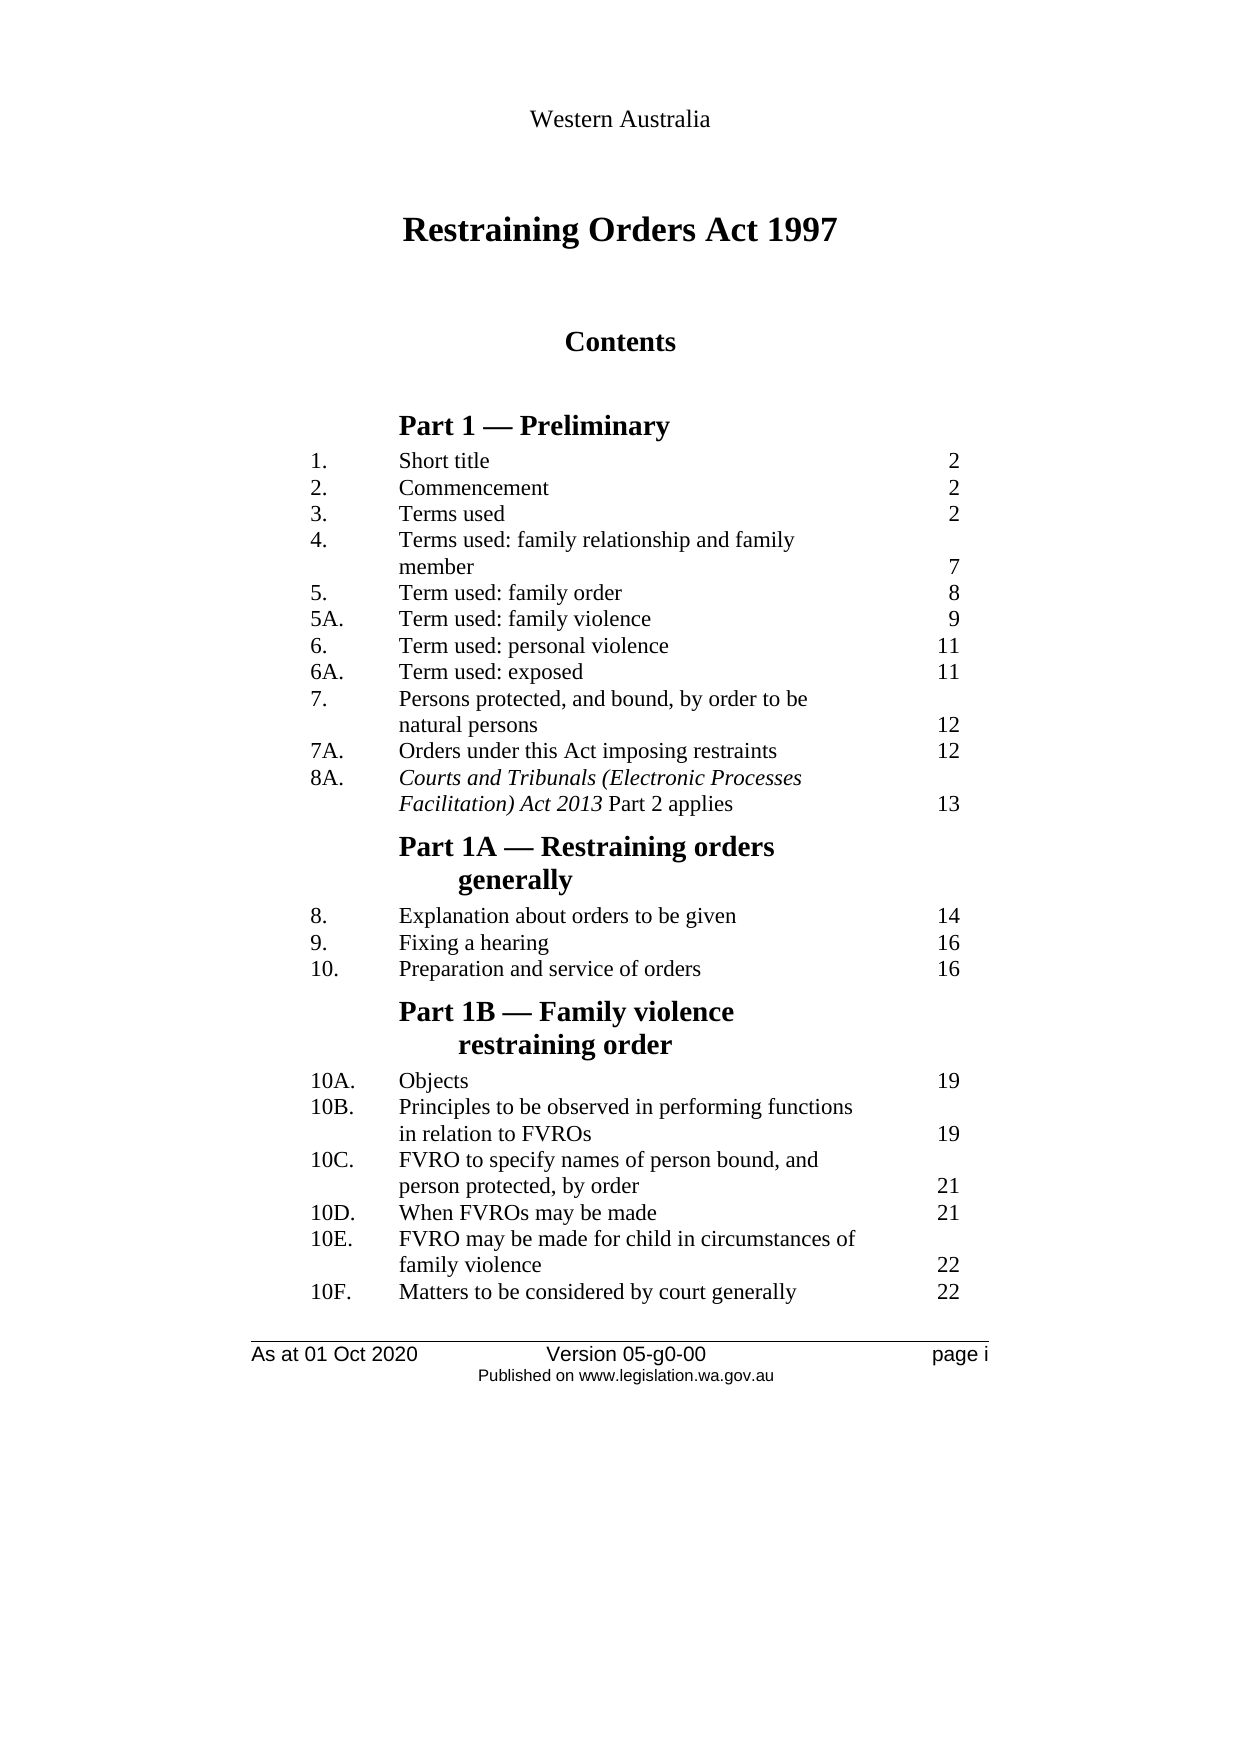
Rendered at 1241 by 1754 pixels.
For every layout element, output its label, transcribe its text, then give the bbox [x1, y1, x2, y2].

text 5. Term used: family order 8 [310, 579, 871, 606]
text 5A. Term used: family violence 9 [310, 606, 871, 632]
text Restraining Orders Act 1997 [251, 208, 989, 249]
text 6. Term used: personal violence 11 [310, 632, 871, 658]
text 10A. Objects 19 [310, 1067, 871, 1093]
text 7A. Orders under this Act imposing restraints 12 [310, 737, 871, 764]
text Part 1B — Family violence restraining order [399, 994, 871, 1061]
text 10E. FVRO may be made for child in circumstances of family violence 22 [310, 1225, 871, 1278]
text Contents [491, 324, 749, 358]
text 4. Terms used: family relationship and family member 7 [310, 526, 871, 579]
text 10C. FVRO to specify names of person bound, and person protected, by order 21 [310, 1146, 871, 1199]
text Part 1A — Restraining orders generally [399, 829, 871, 896]
text 8A. Courts and Tribunals (Electronic Processes Facilitation) Act 2013 Part 2 applies 13 [310, 764, 871, 816]
text 10B. Principles to be observed in performing functions in relation to FVROs 19 [310, 1093, 871, 1146]
text 10F. Matters to be considered by court generally 22 [310, 1278, 871, 1304]
text 6A. Term used: exposed 11 [310, 658, 871, 684]
text 3. Terms used 2 [310, 500, 871, 526]
text 2. Commencement 2 [310, 474, 871, 500]
text 9. Fixing a hearing 16 [310, 928, 871, 955]
text 8. Explanation about orders to be given 14 [310, 902, 871, 928]
text 10. Preparation and service of orders 16 [310, 955, 871, 981]
text 10D. When FVROs may be made 21 [310, 1199, 871, 1225]
text 1. Short title 2 [310, 447, 871, 474]
text Part 1 — Preliminary [399, 408, 871, 441]
text Western Australia [251, 104, 989, 133]
text 7. Persons protected, and bound, by order to be natural persons 12 [310, 684, 871, 737]
